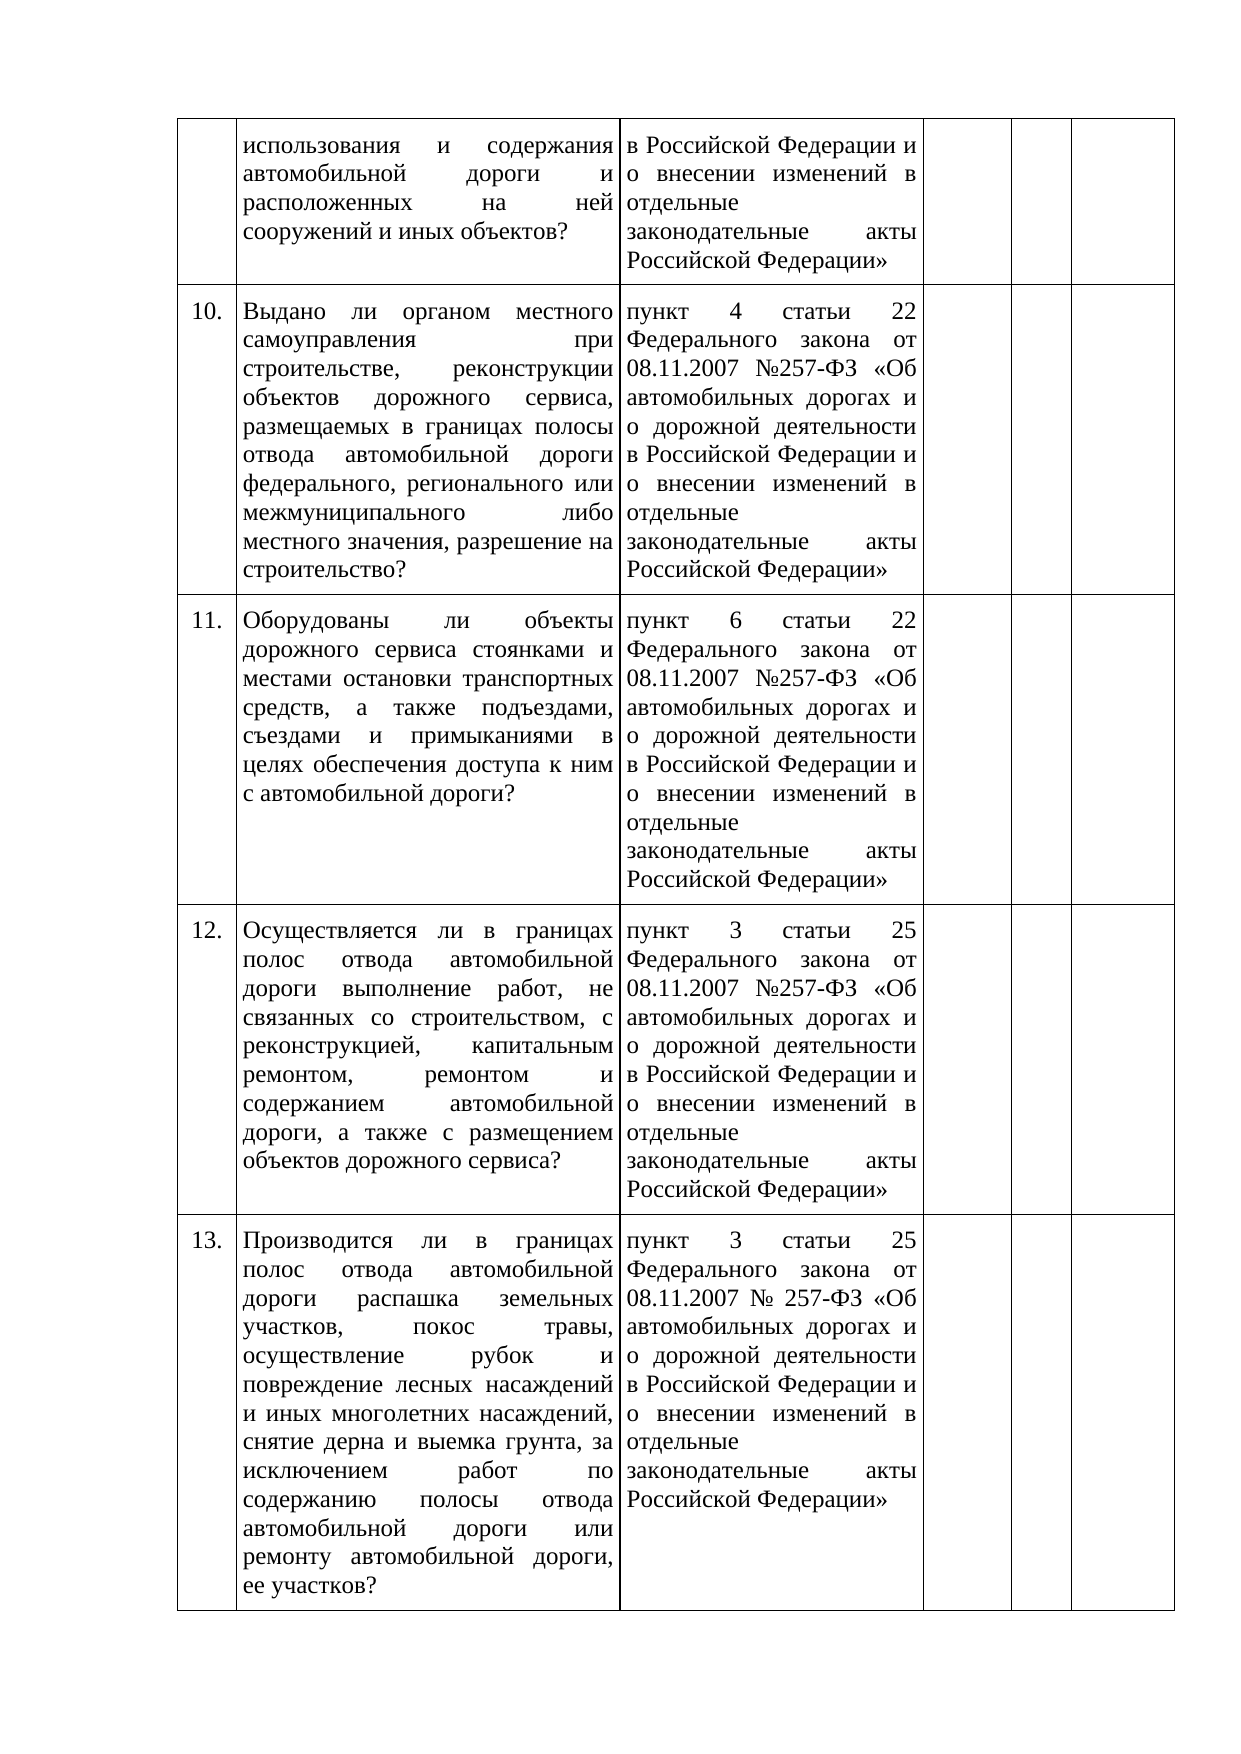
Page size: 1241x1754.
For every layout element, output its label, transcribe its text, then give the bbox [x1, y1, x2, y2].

table_cell 9. [178, 119, 236, 284]
table_cell 10. [178, 285, 236, 594]
table_cell [1012, 1215, 1071, 1609]
table_cell 13. [178, 1215, 236, 1609]
table_cell Оборудованы ли объекты дорожного сервиса стоянками и местами остановки транспортных средств, а также подъездами, съездами и примыканиями в целях обеспечения доступа к ним с автомобильной дороги? [237, 595, 619, 904]
table_cell [1072, 119, 1174, 284]
table_cell пункт 3 статьи 25 Федерального закона от 08.11.2007 №257-ФЗ «Об автомобильных дорогах и о дорожной деятельности в Российской Федерации и о внесении изменений в отдельные законодательные акты Российской Федерации» [621, 905, 923, 1213]
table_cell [621, 119, 923, 284]
table_cell Выдано ли органом местного самоуправления при строительстве, реконструкции объектов дорожного сервиса, размещаемых в границах полосы отвода автомобильной дороги федерального, регионального или межмуниципального либо местного значения, разрешение на строительство? [237, 285, 619, 594]
table_cell [924, 905, 1011, 1213]
table_cell пункт 3 статьи 25 Федерального закона от 08.11.2007 № 257-ФЗ «Об автомобильных дорогах и о дорожной деятельности в Российской Федерации и о внесении изменений в отдельные законодательные акты Российской Федерации» [621, 1215, 923, 1609]
table_cell [924, 595, 1011, 904]
table_cell [1072, 1215, 1174, 1609]
table_cell [1072, 285, 1174, 594]
table_cell [924, 119, 1011, 284]
table_cell [924, 285, 1011, 594]
table_cell Производится ли в границах полос отвода автомобильной дороги распашка земельных участков, покос травы, осуществление рубок и повреждение лесных насаждений и иных многолетних насаждений, снятие дерна и выемка грунта, за исключением работ по содержанию полосы отвода автомобильной дороги или ремонту автомобильной дороги, ее участков? [237, 1215, 619, 1609]
table_cell пункт 6 статьи 22 Федерального закона от 08.11.2007 №257-ФЗ «Об автомобильных дорогах и о дорожной деятельности в Российской Федерации и о внесении изменений в отдельные законодательные акты Российской Федерации» [621, 595, 923, 904]
table_cell 11. [178, 595, 236, 904]
table_cell пункт 4 статьи 22 Федерального закона от 08.11.2007 №257-ФЗ «Об автомобильных дорогах и о дорожной деятельности в Российской Федерации и о внесении изменений в отдельные законодательные акты Российской Федерации» [621, 285, 923, 594]
table_cell [1012, 905, 1071, 1213]
table_cell [1072, 595, 1174, 904]
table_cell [237, 119, 619, 284]
table_cell [1012, 595, 1071, 904]
table_cell [1072, 905, 1174, 1213]
table_cell [1012, 119, 1071, 284]
table_cell [924, 1215, 1011, 1609]
table_cell 12. [178, 905, 236, 1213]
table_cell [1012, 285, 1071, 594]
table_cell Осуществляется ли в границах полос отвода автомобильной дороги выполнение работ, не связанных со строительством, с реконструкцией, капитальным ремонтом, ремонтом и содержанием автомобильной дороги, а также с размещением объектов дорожного сервиса? [237, 905, 619, 1213]
